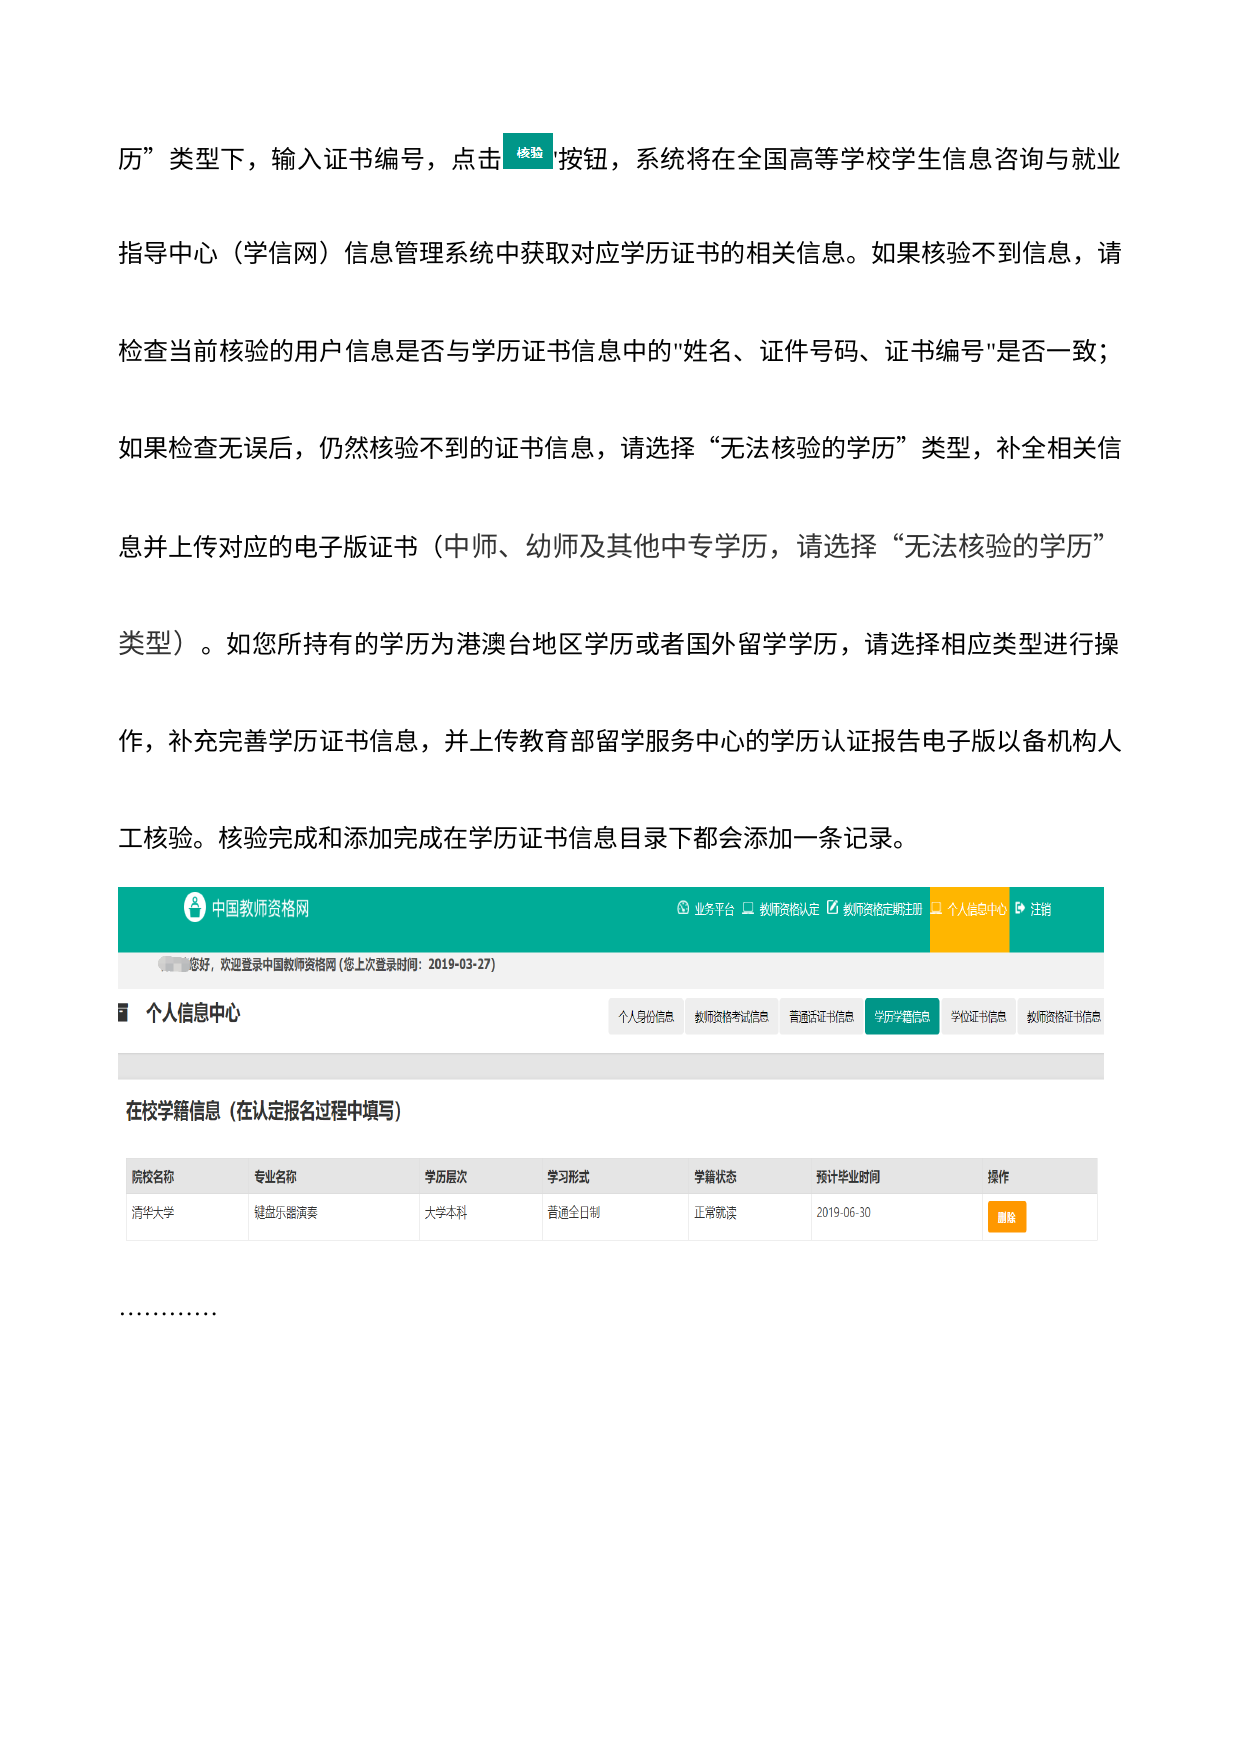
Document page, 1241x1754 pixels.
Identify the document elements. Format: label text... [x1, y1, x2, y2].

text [118, 122, 1122, 869]
picture [118, 887, 1104, 1272]
text ………… [118, 1290, 1122, 1323]
picture [503, 133, 553, 169]
